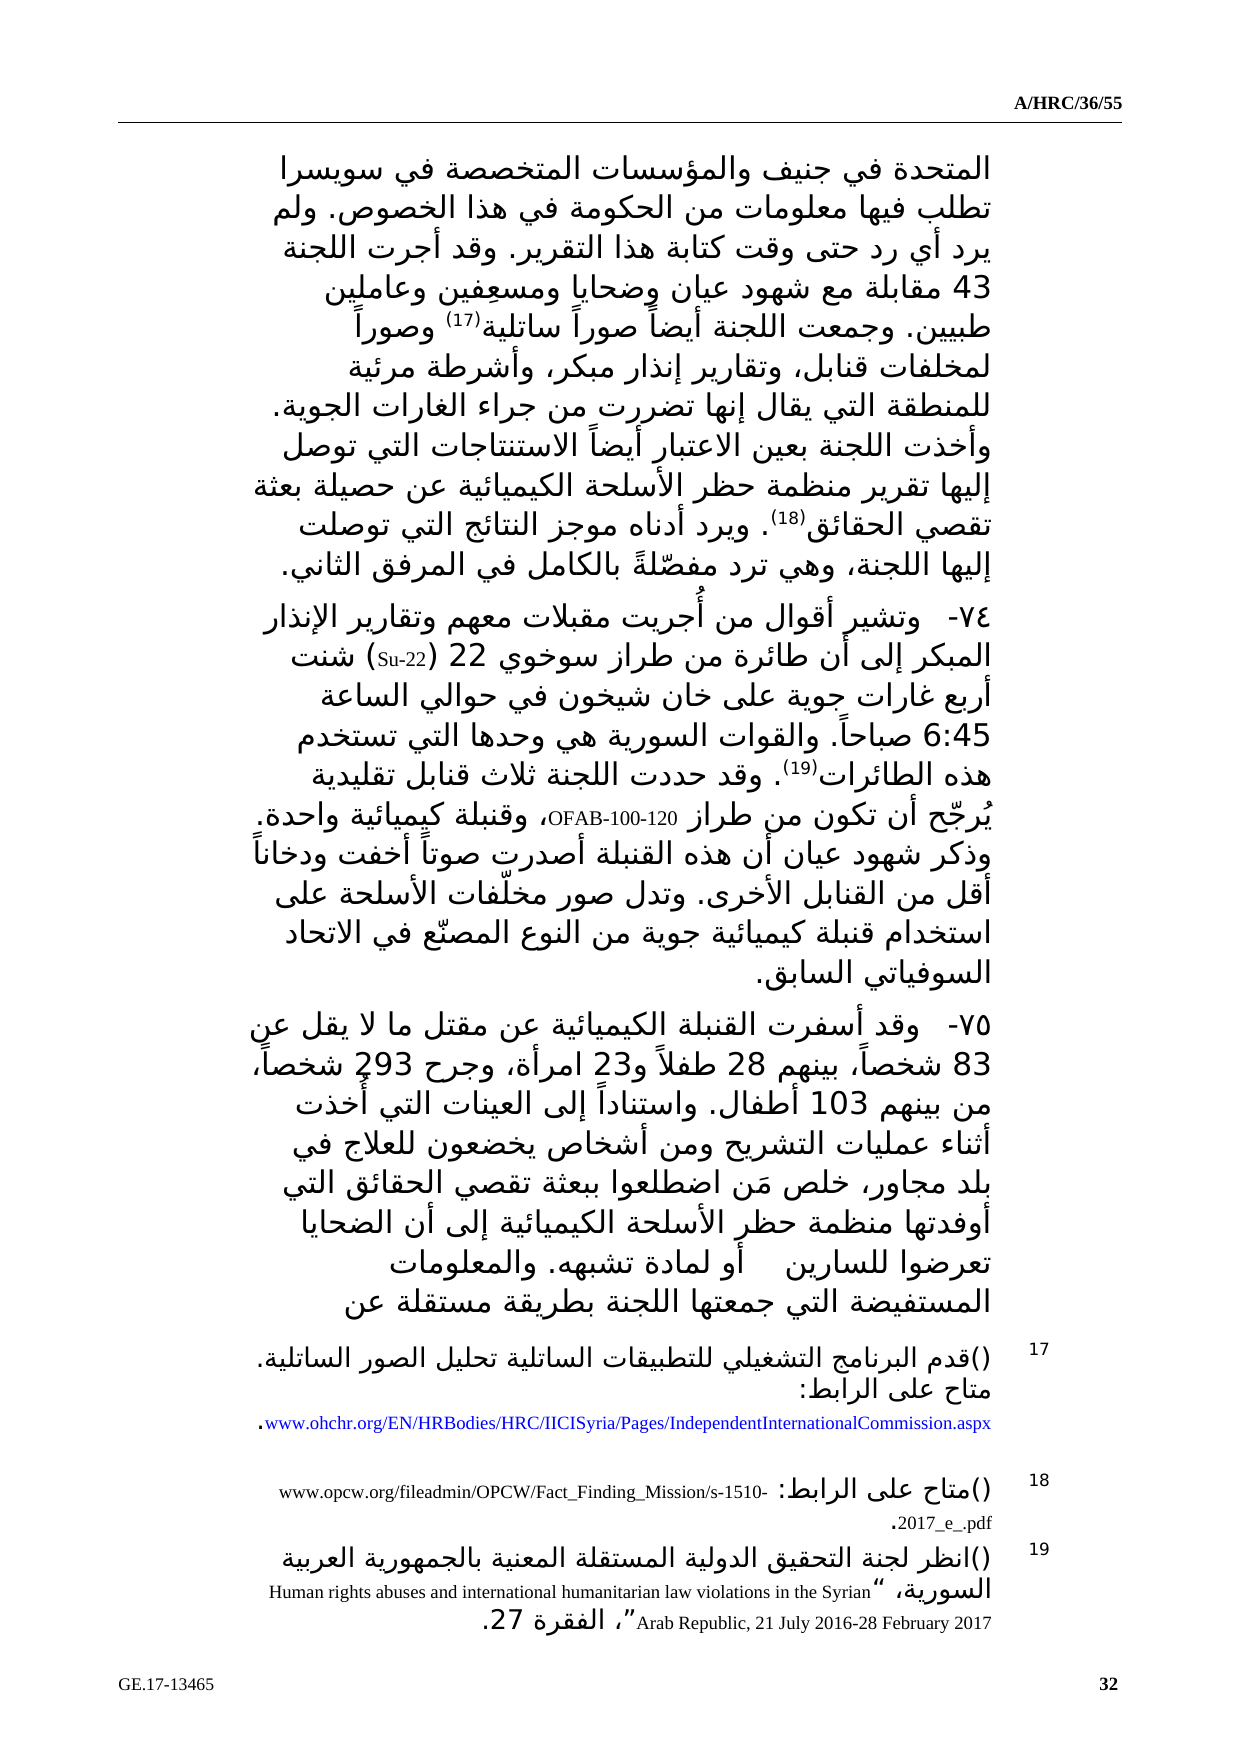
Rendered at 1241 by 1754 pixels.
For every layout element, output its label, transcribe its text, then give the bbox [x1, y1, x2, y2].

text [248, 148, 992, 583]
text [248, 1004, 992, 1321]
text ٧٤- وتشير أقوال من أُجريت مقبلات معهم وتقارير الإنذار المبكر إلى أن طائرة من طراز سوخوي 22 (Su-22) شنت أربع غارات جوية على خان شيخون في حوالي الساعة 6:45 صباحاً. والقوات السورية هي وحدها التي تستخدم هذه الطائرات(). وقد حددت اللجنة ثلاث قنابل تقليدية يُرجّح أن تكون من طراز OFAB-100-120، وقنبلة كيميائية واحدة. وذكر شهود عيان أن هذه القنبلة أصدرت صوتاً أخفت ودخاناً أقل من القنابل الأخرى. وتدل صور مخلّفات الأسلحة على استخدام قنبلة كيميائية جوية من النوع المصنّع في الاتحاد السوفياتي السابق. [248, 596, 992, 991]
